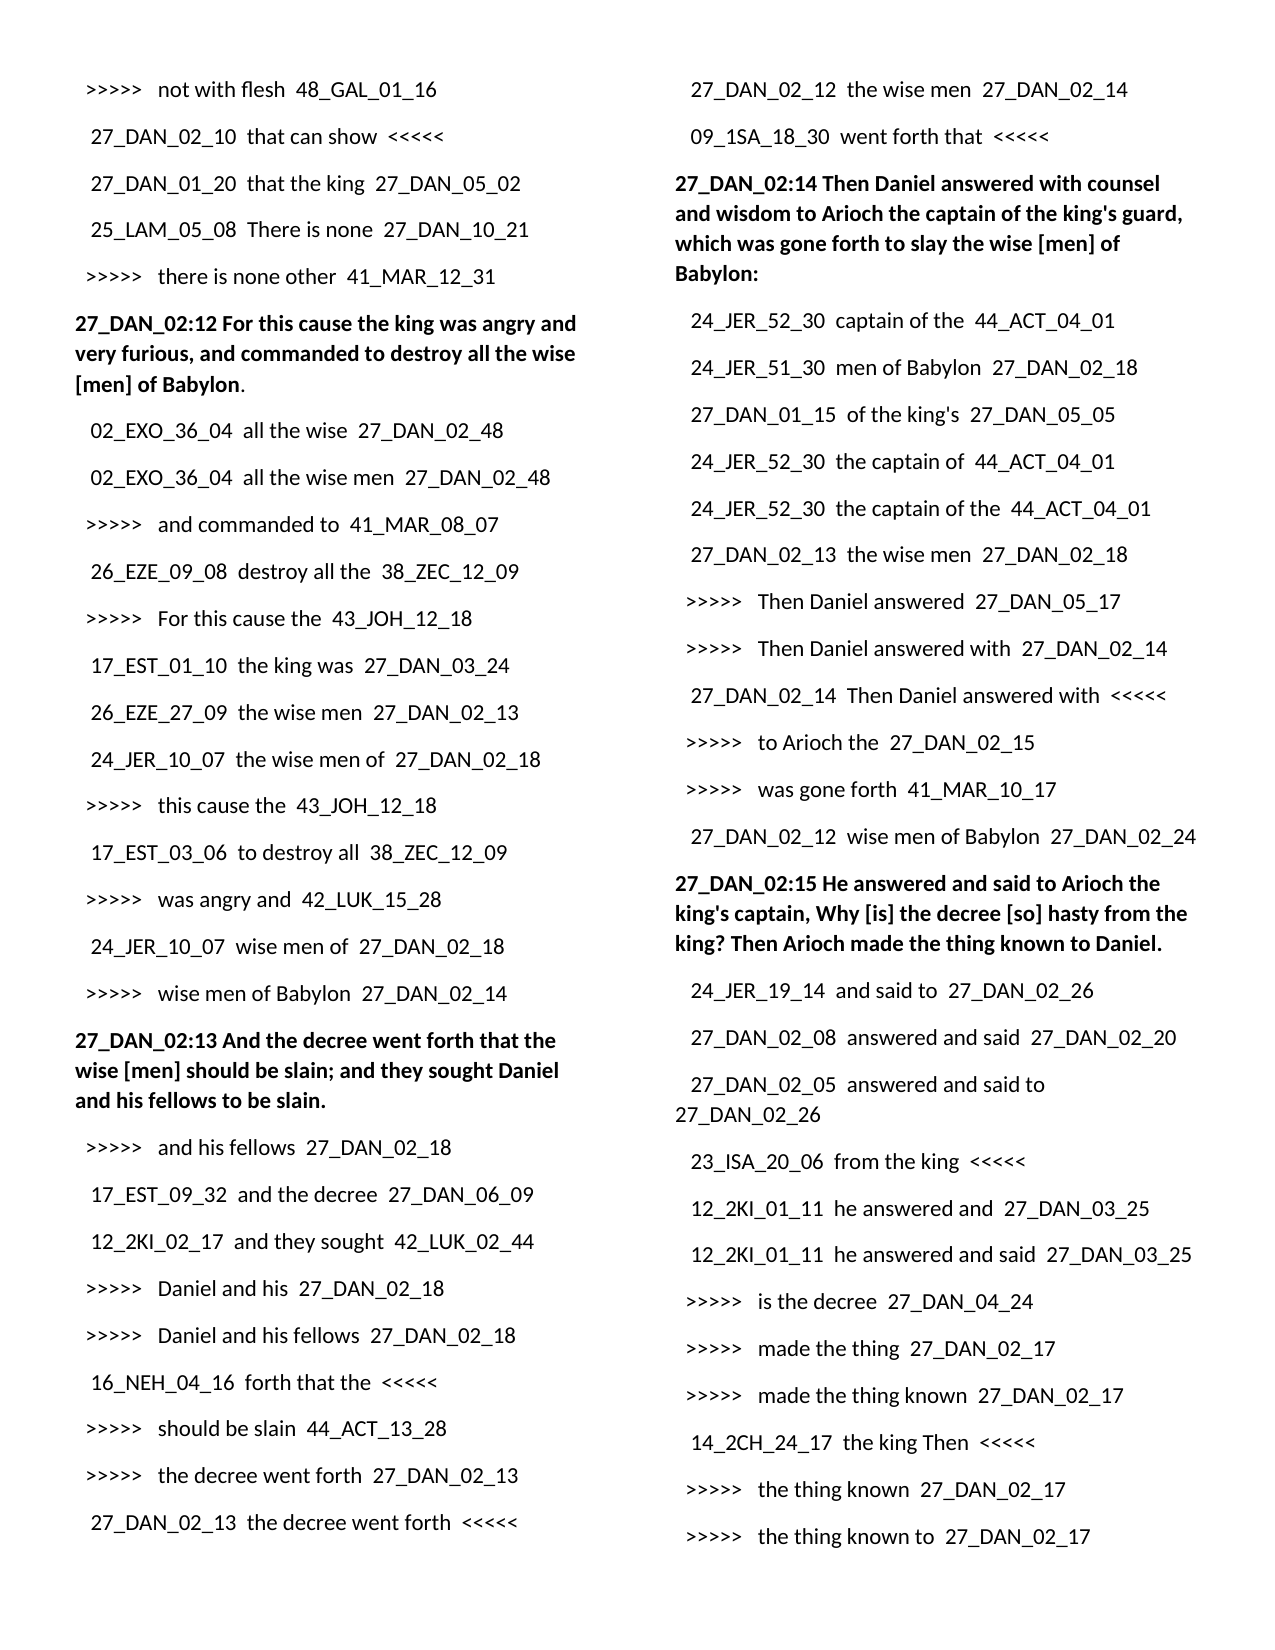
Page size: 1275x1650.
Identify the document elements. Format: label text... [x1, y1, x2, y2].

text 17_EST_09_32 and the decree 27_DAN_06_09 [75, 1180, 600, 1208]
text >>>>> the thing known to 27_DAN_02_17 [675, 1522, 1200, 1550]
text 27_DAN_02_12 wise men of Babylon 27_DAN_02_24 [675, 822, 1200, 850]
text >>>>> and commanded to 41_MAR_08_07 [75, 510, 600, 538]
text 27_DAN_02:15 He answered and said to Arioch the king's captain, Why [is] the decree [so] hasty from the king? Then Arioch made the thing known to Daniel. [675, 869, 1200, 957]
text 26_EZE_27_09 the wise men 27_DAN_02_13 [75, 698, 600, 726]
text 27_DAN_02_05 answered and said to 27_DAN_02_26 [675, 1070, 1200, 1128]
text 17_EST_01_10 the king was 27_DAN_03_24 [75, 651, 600, 679]
text 27_DAN_02_12 the wise men 27_DAN_02_14 [675, 75, 1200, 103]
text 12_2KI_02_17 and they sought 42_LUK_02_44 [75, 1227, 600, 1255]
text >>>>> not with flesh 48_GAL_01_16 [75, 75, 600, 103]
text 27_DAN_02:13 And the decree went forth that the wise [men] should be slain; and they sought Daniel and his fellows to be slain. [75, 1026, 600, 1114]
text 24_JER_52_30 captain of the 44_ACT_04_01 [675, 306, 1200, 334]
text 27_DAN_02:14 Then Daniel answered with counsel and wisdom to Arioch the captain of the king's guard, which was gone forth to slay the wise [men] of Babylon: [675, 169, 1200, 287]
text 27_DAN_02_10 that can show <<<<< [75, 122, 600, 150]
text 25_LAM_05_08 There is none 27_DAN_10_21 [75, 216, 600, 244]
text >>>>> the decree went forth 27_DAN_02_13 [75, 1461, 600, 1489]
text >>>>> this cause the 43_JOH_12_18 [75, 792, 600, 820]
text 27_DAN_02_13 the decree went forth <<<<< [75, 1508, 600, 1536]
text >>>>> Then Daniel answered 27_DAN_05_17 [675, 587, 1200, 616]
text >>>>> there is none other 41_MAR_12_31 [75, 262, 600, 291]
text >>>>> wise men of Babylon 27_DAN_02_14 [75, 979, 600, 1007]
text 12_2KI_01_11 he answered and 27_DAN_03_25 [675, 1194, 1200, 1222]
text >>>>> was angry and 42_LUK_15_28 [75, 885, 600, 913]
text 27_DAN_01_20 that the king 27_DAN_05_02 [75, 169, 600, 197]
text 02_EXO_36_04 all the wise men 27_DAN_02_48 [75, 463, 600, 492]
text 26_EZE_09_08 destroy all the 38_ZEC_12_09 [75, 557, 600, 585]
text 27_DAN_02:12 For this cause the king was angry and very furious, and commanded to destroy all the wise [men] of Babylon. [75, 309, 600, 398]
text >>>>> was gone forth 41_MAR_10_17 [675, 775, 1200, 803]
text >>>>> For this cause the 43_JOH_12_18 [75, 604, 600, 632]
text 09_1SA_18_30 went forth that <<<<< [675, 122, 1200, 150]
text 27_DAN_02_08 answered and said 27_DAN_02_20 [675, 1023, 1200, 1051]
text >>>>> made the thing 27_DAN_02_17 [675, 1334, 1200, 1362]
text 02_EXO_36_04 all the wise 27_DAN_02_48 [75, 417, 600, 445]
text 24_JER_52_30 the captain of 44_ACT_04_01 [675, 447, 1200, 475]
text 12_2KI_01_11 he answered and said 27_DAN_03_25 [675, 1241, 1200, 1269]
text >>>>> made the thing known 27_DAN_02_17 [675, 1381, 1200, 1409]
text >>>>> should be slain 44_ACT_13_28 [75, 1414, 600, 1443]
text >>>>> Then Daniel answered with 27_DAN_02_14 [675, 634, 1200, 662]
text >>>>> the thing known 27_DAN_02_17 [675, 1475, 1200, 1503]
text >>>>> is the decree 27_DAN_04_24 [675, 1287, 1200, 1316]
text 27_DAN_02_13 the wise men 27_DAN_02_18 [675, 541, 1200, 569]
text 27_DAN_01_15 of the king's 27_DAN_05_05 [675, 400, 1200, 428]
text 24_JER_52_30 the captain of the 44_ACT_04_01 [675, 494, 1200, 522]
text 24_JER_51_30 men of Babylon 27_DAN_02_18 [675, 353, 1200, 381]
text >>>>> and his fellows 27_DAN_02_18 [75, 1133, 600, 1161]
text >>>>> Daniel and his 27_DAN_02_18 [75, 1274, 600, 1302]
text 24_JER_10_07 the wise men of 27_DAN_02_18 [75, 745, 600, 773]
text 24_JER_19_14 and said to 27_DAN_02_26 [675, 976, 1200, 1004]
text 16_NEH_04_16 forth that the <<<<< [75, 1368, 600, 1396]
text 24_JER_10_07 wise men of 27_DAN_02_18 [75, 932, 600, 960]
text 14_2CH_24_17 the king Then <<<<< [675, 1428, 1200, 1456]
text >>>>> to Arioch the 27_DAN_02_15 [675, 728, 1200, 756]
text 23_ISA_20_06 from the king <<<<< [675, 1147, 1200, 1175]
text 17_EST_03_06 to destroy all 38_ZEC_12_09 [75, 838, 600, 867]
text >>>>> Daniel and his fellows 27_DAN_02_18 [75, 1321, 600, 1349]
text 27_DAN_02_14 Then Daniel answered with <<<<< [675, 681, 1200, 709]
